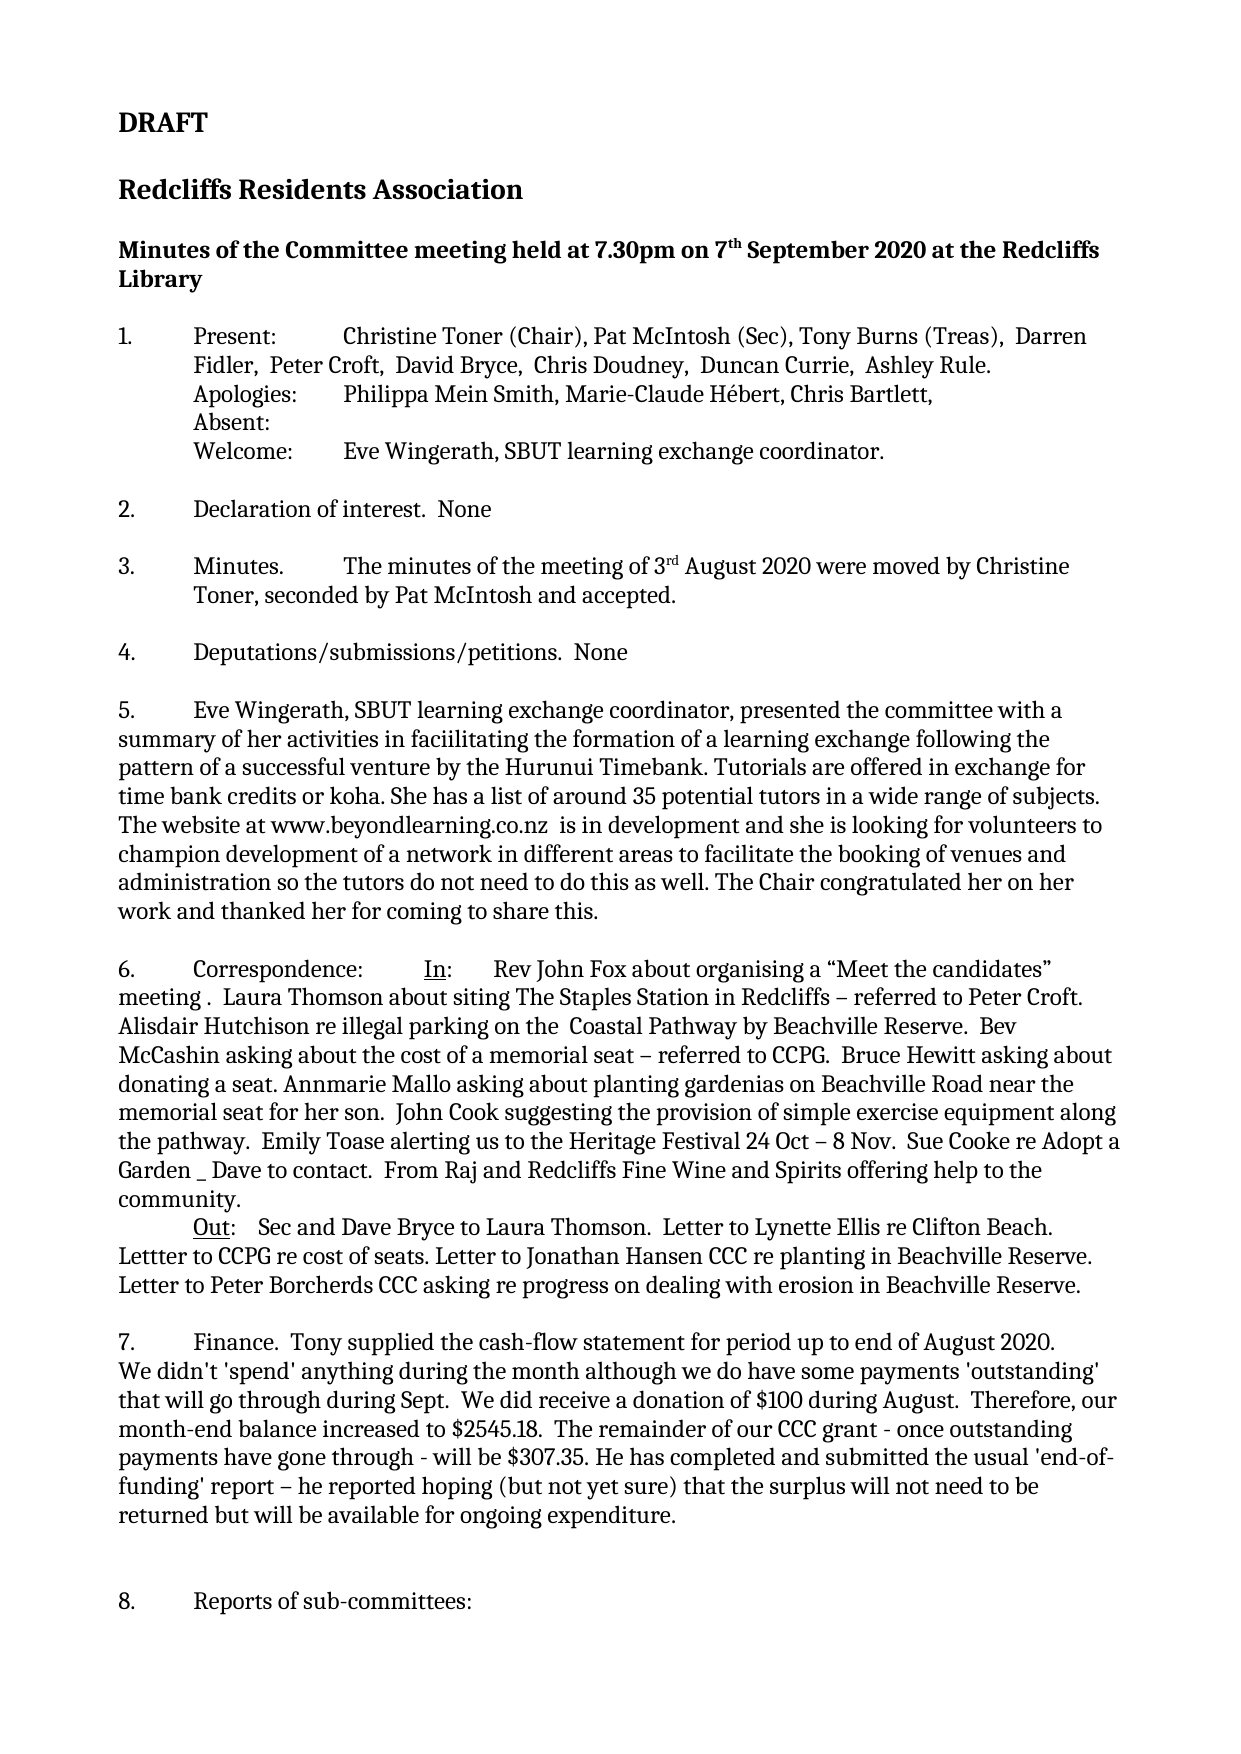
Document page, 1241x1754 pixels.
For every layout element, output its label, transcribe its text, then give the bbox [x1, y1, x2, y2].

text DRAFT [118, 106, 1122, 140]
text 4. Deputations/submissions/petitions. None [118, 638, 1122, 667]
text 3. Minutes. The minutes of the meeting of 3rd August 2020 were moved by Christine Toner, seconded by Pat McIntosh and accepted. [118, 552, 1122, 609]
text Minutes of the Committee meeting held at 7.30pm on 7th September 2020 at the Redcliffs Library [118, 236, 1122, 293]
text 8. Reports of sub-committees: [118, 1587, 1122, 1616]
text Out: Sec and Dave Bryce to Laura Thomson. Letter to Lynette Ellis re Clifton Beach. Lettter to CCPG re cost of seats. Letter to Jonathan Hansen CCC re planting in Beachville Reserve. Letter to Peter Borcherds CCC asking re progress on dealing with erosion in Beachville Reserve. [118, 1213, 1122, 1299]
text We didn't 'spend' anything during the month although we do have some payments 'outstanding' that will go through during Sept. We did receive a donation of $100 during August. Therefore, our month-end balance increased to $2545.18. The remainder of our CCC grant - once outstanding payments have gone through - will be $307.35. He has completed and submitted the usual 'end-of-funding' report – he reported hoping (but not yet sure) that the surplus will not need to be returned but will be available for ongoing expenditure. [118, 1357, 1122, 1529]
text Absent: [118, 408, 1122, 437]
text 6. Correspondence: In: Rev John Fox about organising a “Meet the candidates” meeting . Laura Thomson about siting The Staples Station in Redcliffs – referred to Peter Croft. Alisdair Hutchison re illegal parking on the Coastal Pathway by Beachville Reserve. Bev McCashin asking about the cost of a memorial seat – referred to CCPG. Bruce Hewitt asking about donating a seat. Annmarie Mallo asking about planting gardenias on Beachville Road near the memorial seat for her son. John Cook suggesting the provision of simple exercise equipment along the pathway. Emily Toase alerting us to the Heritage Festival 24 Oct – 8 Nov. Sue Cooke re Adopt a Garden _ Dave to contact. From Raj and Redcliffs Fine Wine and Spirits offering help to the community. [118, 954, 1122, 1213]
text Apologies: Philippa Mein Smith, Marie-Claude Hébert, Chris Bartlett, [118, 379, 1122, 408]
text 5. Eve Wingerath, SBUT learning exchange coordinator, presented the committee with a summary of her activities in faciilitating the formation of a learning exchange following the pattern of a successful venture by the Hurunui Timebank. Tutorials are offered in exchange for time bank credits or koha. She has a list of around 35 potential tutors in a wide range of subjects. The website at www.beyondlearning.co.nz is in development and she is looking for volunteers to champion development of a network in different areas to facilitate the booking of venues and administration so the tutors do not need to do this as well. The Chair congratulated her on her work and thanked her for coming to share this. [118, 696, 1122, 926]
text Redcliffs Residents Association [118, 173, 1122, 207]
text Welcome: Eve Wingerath, SBUT learning exchange coordinator. [118, 437, 1122, 466]
text 1. Present: Christine Toner (Chair), Pat McIntosh (Sec), Tony Burns (Treas), Darren Fidler, Peter Croft, David Bryce, Chris Doudney, Duncan Currie, Ashley Rule. [118, 322, 1122, 379]
text 2. Declaration of interest. None [118, 494, 1122, 523]
text 7. Finance. Tony supplied the cash-flow statement for period up to end of August 2020. [118, 1328, 1122, 1357]
